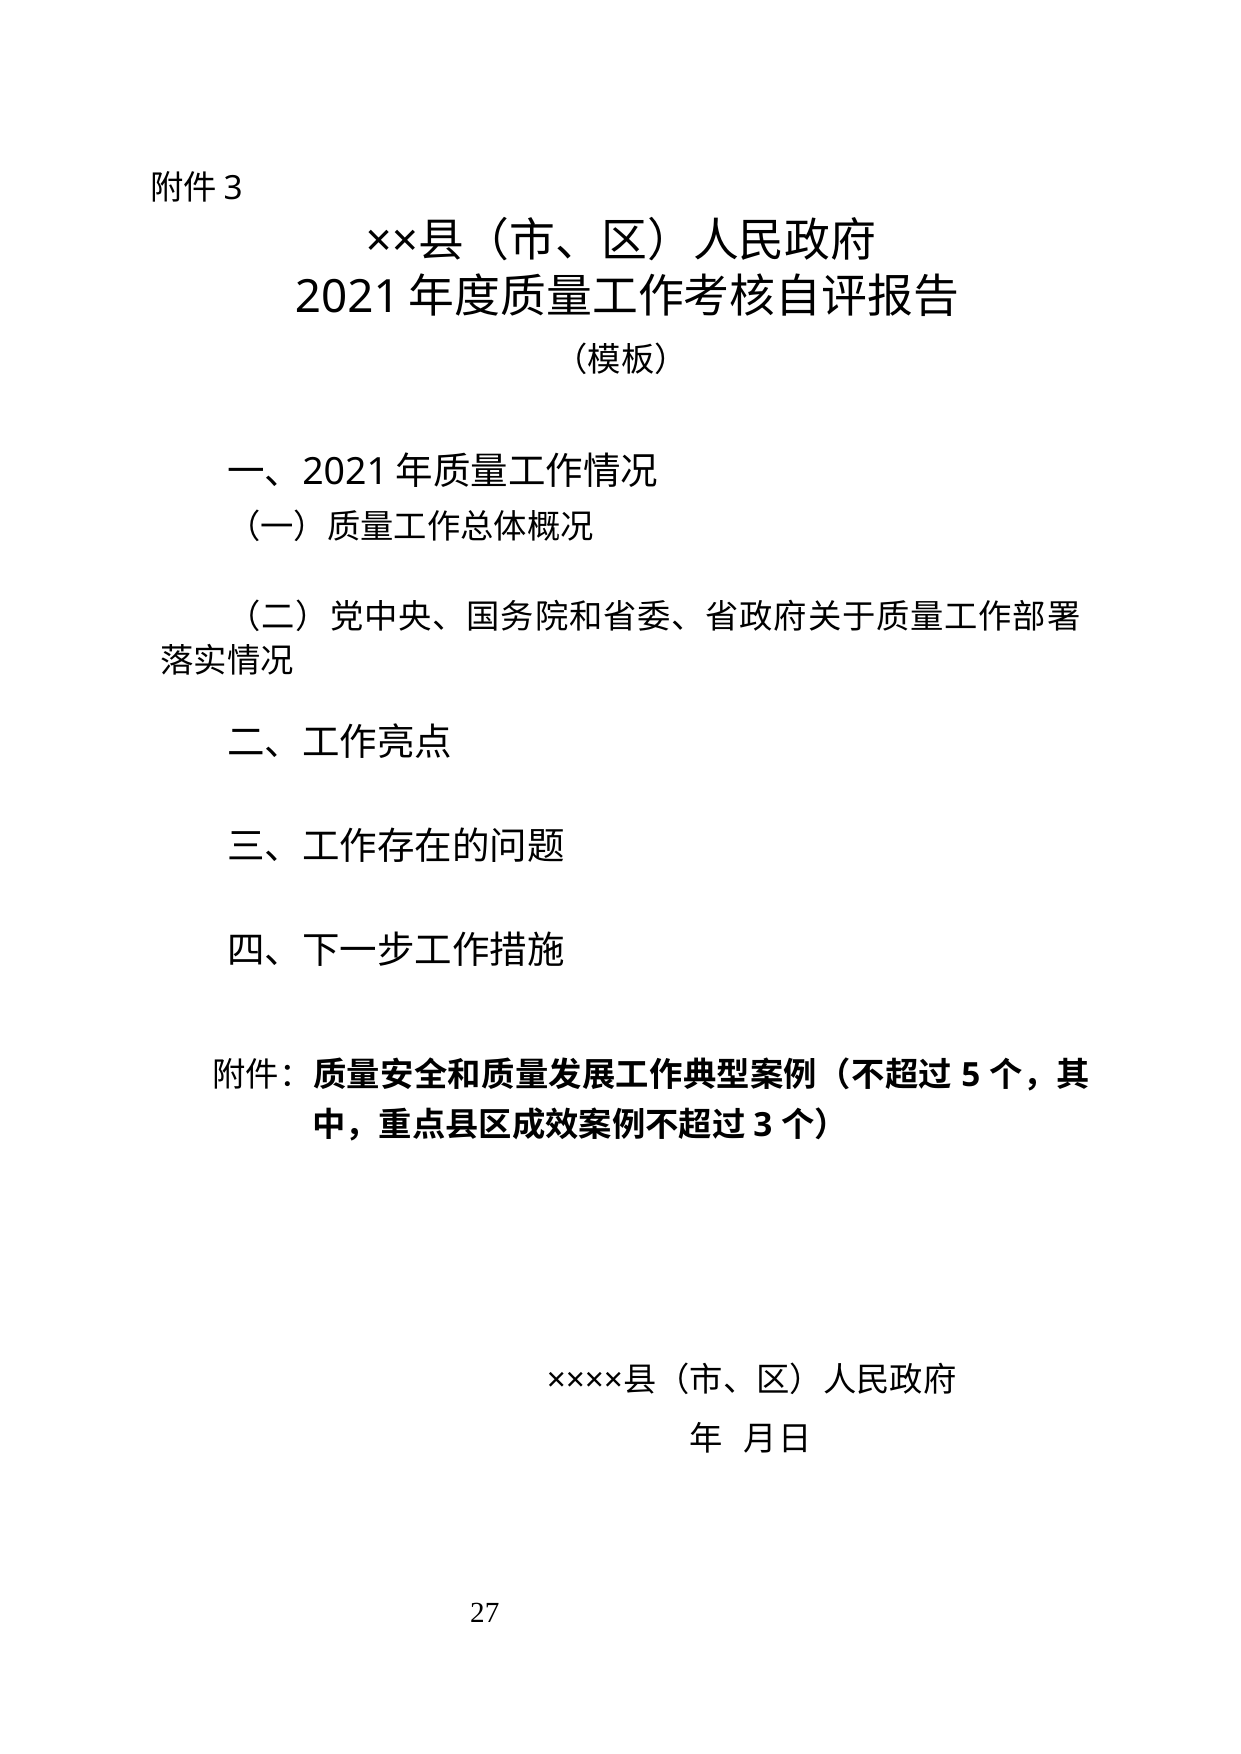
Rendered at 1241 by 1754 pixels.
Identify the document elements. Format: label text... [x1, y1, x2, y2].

text 三、工作存在的问题 [227, 829, 1090, 867]
text 四、下一步工作措施 [227, 933, 1090, 971]
text ××××县（市、区）人民政府 [412, 1359, 1090, 1399]
text 2021年度质量工作考核自评报告 [150, 267, 1092, 323]
text （一）质量工作总体概况 [227, 508, 1090, 546]
text 年 月 日 [410, 1419, 1090, 1458]
text ××县（市、区）人民政府 [150, 212, 1092, 267]
text （模板） [150, 341, 1092, 379]
text 二、工作亮点 [227, 725, 1090, 763]
text （二）党中央、国务院和省委、省政府关于质量工作部署落实情况 [160, 593, 1081, 682]
text 附件3 [150, 150, 1090, 212]
text 附件：质量安全和质量发展工作典型案例（不超过 5 个，其中，重点县区成效案例不超过 3 个） [212, 1047, 1090, 1147]
text 一、2021年质量工作情况 [227, 454, 1090, 492]
